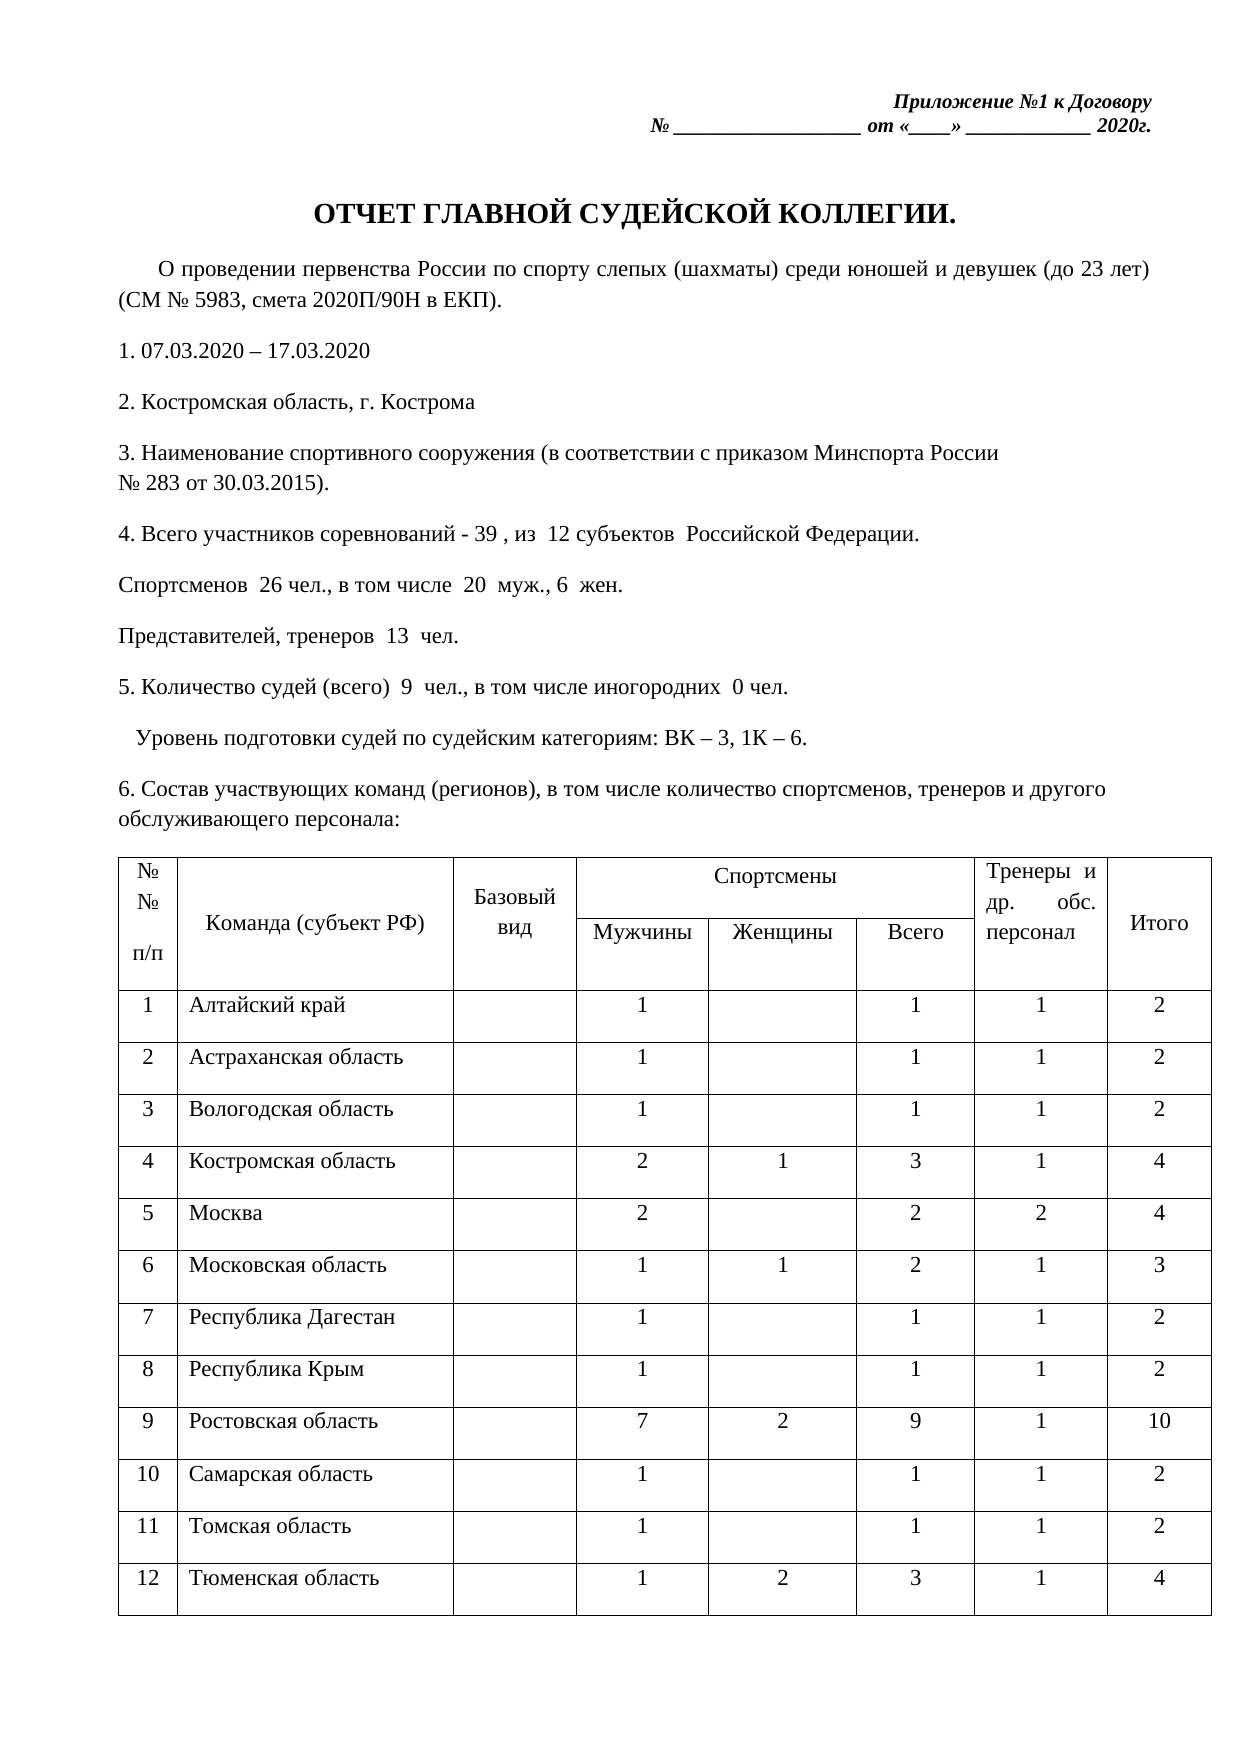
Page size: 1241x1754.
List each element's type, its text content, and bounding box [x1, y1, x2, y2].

table_cell [709, 1460, 856, 1511]
table_cell 1 [975, 1356, 1107, 1407]
table_cell 1 [975, 1095, 1107, 1146]
table_cell 1 [975, 1251, 1107, 1302]
table_cell Томская область [178, 1512, 453, 1563]
text 1. 07.03.2020 – 17.03.2020 [118, 337, 1152, 363]
table_cell 2 [1108, 1512, 1211, 1563]
table_cell Ростовская область [178, 1408, 453, 1459]
table_cell 2 [975, 1199, 1107, 1250]
table_cell 3 [857, 1147, 974, 1198]
table_cell [454, 1147, 576, 1198]
subtitle Приложение №1 к Договору [118, 89, 1152, 113]
table_cell Вологодская область [178, 1095, 453, 1146]
table_cell 1 [709, 1251, 856, 1302]
table_cell [454, 1408, 576, 1459]
text Спортсменов 26 чел., в том числе 20 муж., 6 жен. [118, 571, 1152, 597]
table_cell 1 [577, 1095, 708, 1146]
table_cell 10 [1108, 1408, 1211, 1459]
table_cell 1 [577, 1251, 708, 1302]
table_cell [709, 1304, 856, 1354]
table_cell 2 [577, 1199, 708, 1250]
table_cell 2 [1108, 1043, 1211, 1094]
table_cell 1 [975, 1564, 1107, 1615]
table_cell Москва [178, 1199, 453, 1250]
table_cell 2 [1108, 1460, 1211, 1511]
table_cell 1 [577, 1356, 708, 1407]
table_cell 1 [975, 1147, 1107, 1198]
text О проведении первенства России по спорту слепых (шахматы) среди юношей и девушек (до 23 лет) (СМ № 5983, смета 2020П/90Н в ЕКП). [118, 256, 1152, 312]
table_cell 4 [1108, 1199, 1211, 1250]
table_cell 2 [1108, 1095, 1211, 1146]
table_cell 2 [1108, 991, 1211, 1042]
table_cell 3 [119, 1095, 177, 1146]
text Уровень подготовки судей по судейским категориям: ВК – 3, 1К – 6. [118, 724, 1152, 751]
table_cell [454, 1460, 576, 1511]
text ОТЧЕТ ГЛАВНОЙ СУДЕЙСКОЙ КОЛЛЕГИИ. [118, 196, 1152, 230]
table_cell Московская область [178, 1251, 453, 1302]
table_cell 1 [975, 1304, 1107, 1354]
table_cell 1 [857, 1460, 974, 1511]
text 3. Наименование спортивного сооружения (в соответствии с приказом Минспорта России № 283 от 30.03.2015). [118, 439, 1152, 495]
table_cell 7 [119, 1304, 177, 1354]
table_header Базовый вид [454, 858, 576, 990]
table_cell [709, 1512, 856, 1563]
table_cell Женщины [709, 919, 856, 990]
table_cell [709, 1356, 856, 1407]
text Представителей, тренеров 13 чел. [118, 622, 1152, 648]
table_cell [709, 1095, 856, 1146]
table_cell [454, 1564, 576, 1615]
table_cell [454, 1304, 576, 1354]
table_cell 1 [975, 991, 1107, 1042]
table_cell [709, 1199, 856, 1250]
table_cell Республика Крым [178, 1356, 453, 1407]
table_cell 9 [857, 1408, 974, 1459]
table_cell 1 [577, 1304, 708, 1354]
table_header Итого [1108, 858, 1211, 990]
table_cell 2 [857, 1251, 974, 1302]
table_cell Тюменская область [178, 1564, 453, 1615]
text 2. Костромская область, г. Кострома [118, 388, 1152, 414]
table_cell [454, 991, 576, 1042]
table_cell [454, 1199, 576, 1250]
table_cell 1 [857, 1356, 974, 1407]
table_cell 1 [975, 1512, 1107, 1563]
text 6. Состав участвующих команд (регионов), в том числе количество спортсменов, тренеров и другого обслуживающего персонала: [118, 775, 1190, 832]
table_cell 5 [119, 1199, 177, 1250]
table_cell 1 [119, 991, 177, 1042]
table_cell Мужчины [577, 919, 708, 990]
table_cell 1 [577, 1564, 708, 1615]
table_cell 9 [119, 1408, 177, 1459]
table_cell 2 [857, 1199, 974, 1250]
table_cell 2 [709, 1408, 856, 1459]
table_cell 1 [577, 1043, 708, 1094]
table_cell 10 [119, 1460, 177, 1511]
table_cell [709, 1043, 856, 1094]
table_cell 1 [857, 1095, 974, 1146]
table_cell 1 [709, 1147, 856, 1198]
table_header Команда (субъект РФ) [178, 858, 453, 990]
table_cell 4 [119, 1147, 177, 1198]
table_cell 1 [975, 1043, 1107, 1094]
table_cell 1 [577, 1512, 708, 1563]
table_cell 4 [1108, 1564, 1211, 1615]
table_cell 1 [975, 1408, 1107, 1459]
table_cell 1 [857, 1512, 974, 1563]
table_cell Всего [857, 919, 974, 990]
text 4. Всего участников соревнований - 39 , из 12 субъектов Российской Федерации. [118, 520, 1152, 546]
table_cell Астраханская область [178, 1043, 453, 1094]
table_cell 4 [1108, 1147, 1211, 1198]
table_cell Республика Дагестан [178, 1304, 453, 1354]
table_cell 2 [119, 1043, 177, 1094]
text 5. Количество судей (всего) 9 чел., в том числе иногородних 0 чел. [118, 673, 1152, 699]
table_cell 2 [709, 1564, 856, 1615]
table_cell Алтайский край [178, 991, 453, 1042]
table_cell 11 [119, 1512, 177, 1563]
subtitle № __________________ от «____» ____________ 2020г. [118, 113, 1152, 137]
table_cell [454, 1043, 576, 1094]
table_cell 1 [577, 1460, 708, 1511]
table_cell [454, 1512, 576, 1563]
table_header №№ п/п [119, 858, 177, 990]
table_cell 8 [119, 1356, 177, 1407]
table_header Спортсмены [577, 858, 974, 917]
table_cell 1 [577, 991, 708, 1042]
table_cell [454, 1356, 576, 1407]
table_cell 2 [1108, 1304, 1211, 1354]
table_cell 6 [119, 1251, 177, 1302]
table_cell 1 [975, 1460, 1107, 1511]
table_cell Самарская область [178, 1460, 453, 1511]
table_cell 1 [857, 1043, 974, 1094]
table_cell 3 [1108, 1251, 1211, 1302]
table_cell 2 [1108, 1356, 1211, 1407]
table_cell 1 [857, 991, 974, 1042]
table_cell Костромская область [178, 1147, 453, 1198]
table_cell 2 [577, 1147, 708, 1198]
table_cell 1 [857, 1304, 974, 1354]
table_cell 7 [577, 1408, 708, 1459]
table_cell 12 [119, 1564, 177, 1615]
table_cell [454, 1251, 576, 1302]
table_cell [709, 991, 856, 1042]
table_cell 3 [857, 1564, 974, 1615]
table_cell [454, 1095, 576, 1146]
table_header Тренеры и др. обс. персонал [975, 858, 1107, 990]
